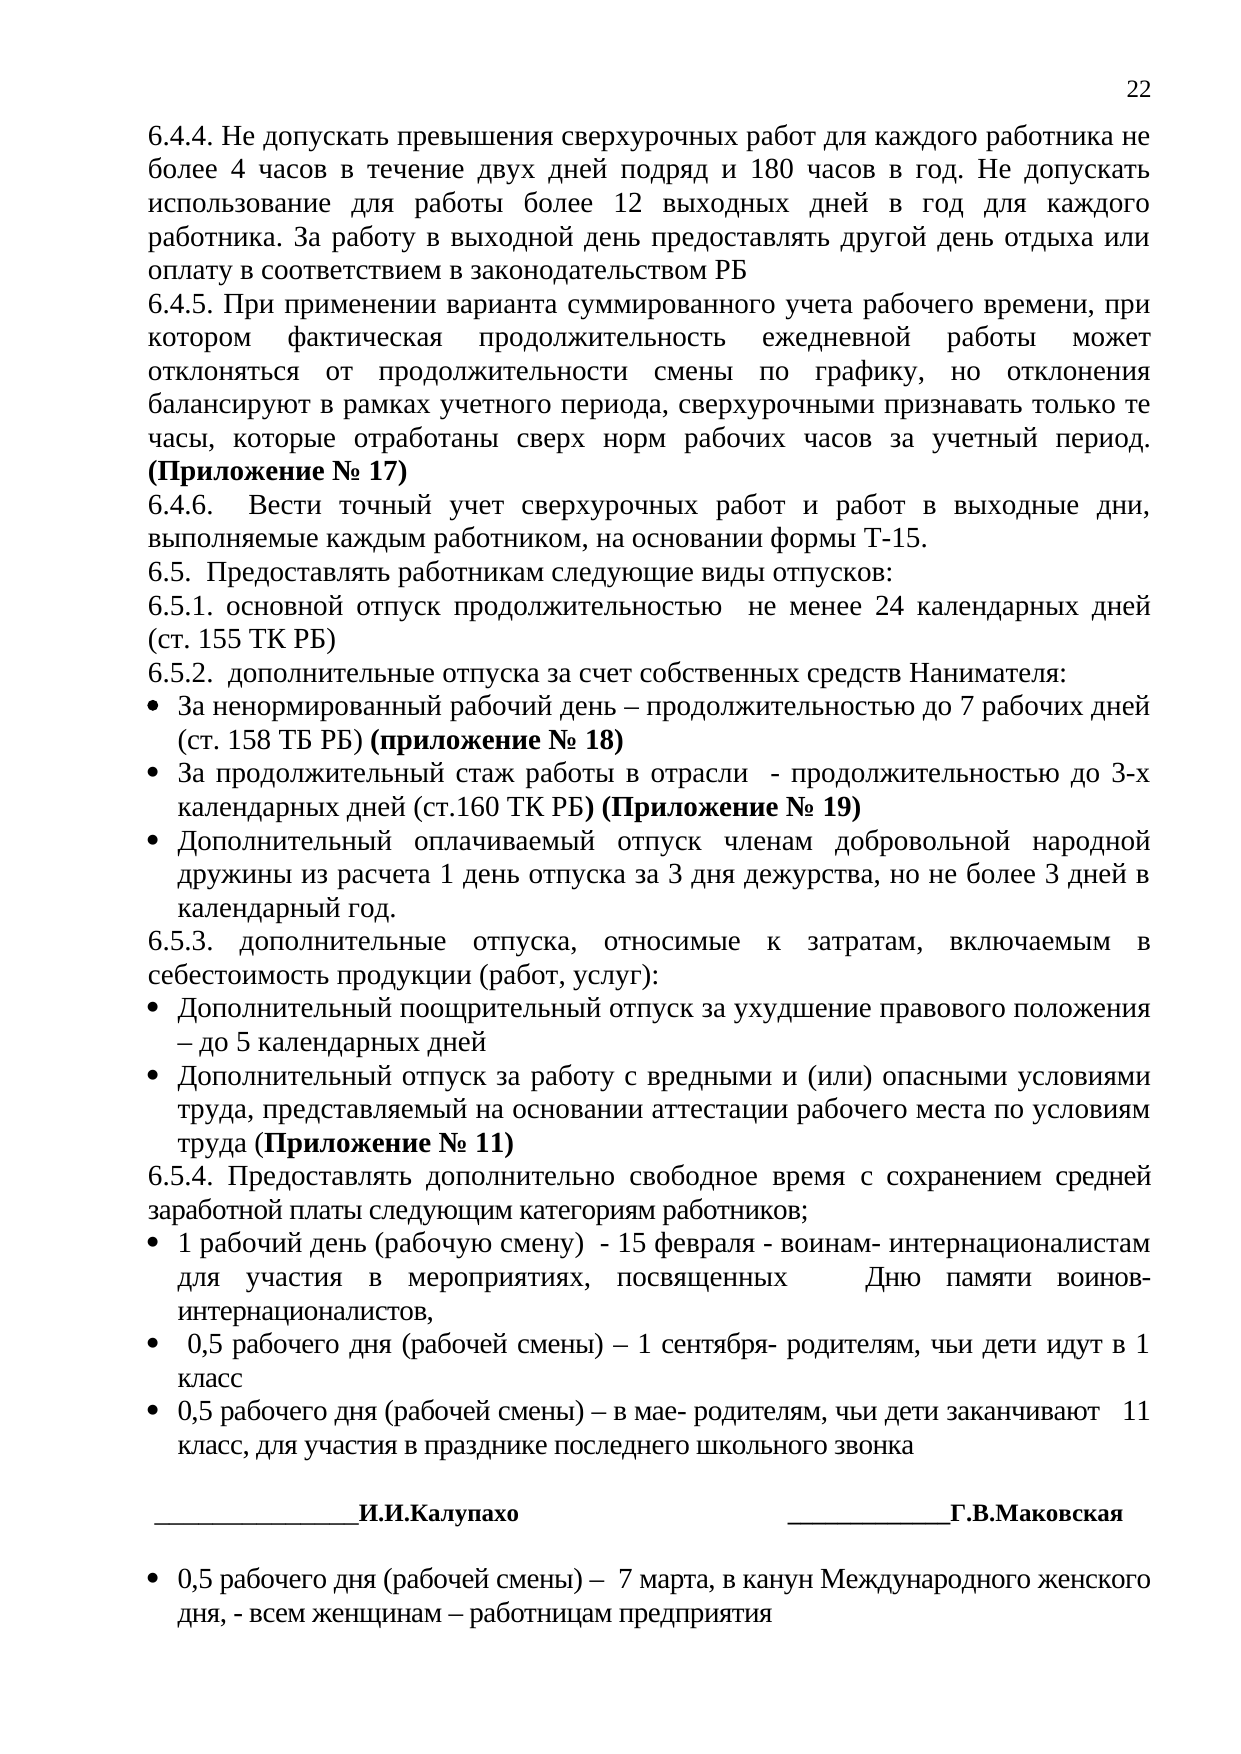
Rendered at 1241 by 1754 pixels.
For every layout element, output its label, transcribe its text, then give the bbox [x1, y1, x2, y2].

list Дополнительный оплачиваемый отпуск членам добровольной народной дружины из расчета 1 день отпуска за 3 дня дежурства, но не более 3 дней в календарный год. [148, 823, 1152, 923]
list За продолжительный стаж работы в отрасли - продолжительностью до 3-х календарных дней (ст.160 ТК РБ) (Приложение № 19) [148, 756, 1152, 823]
list 0,5 рабочего дня (рабочей смены) – 7 марта, в канун Международного женского дня, - всем женщинам – работницам предприятия [148, 1561, 1152, 1628]
text 6.4.6. Вести точный учет сверхурочных работ и работ в выходные дни, выполняемые каждым работником, на основании формы Т-15. [148, 487, 1152, 554]
text 6.5.3. дополнительные отпуска, относимые к затратам, включаемым в себестоимость продукции (работ, услуг): [148, 923, 1152, 991]
text 6.4.4. Не допускать превышения сверхурочных работ для каждого работника не более 4 часов в течение двух дней подряд и 180 часов в год. Не допускать использование для работы более 12 выходных дней в год для каждого работника. За работу в выходной день предоставлять другой день отдыха или оплату в соответствием в законодательством РБ [148, 118, 1152, 286]
text 6.5.4. Предоставлять дополнительно свободное время с сохранением средней заработной платы следующим категориям работников; [148, 1158, 1152, 1226]
text 6.4.5. При применении варианта суммированного учета рабочего времени, при котором фактическая продолжительность ежедневной работы может отклоняться от продолжительности смены по графику, но отклонения балансируют в рамках учетного периода, сверхурочными признавать только те часы, которые отработаны сверх норм рабочих часов за учетный период. (Приложение № 17) [148, 286, 1152, 487]
text 6.5.2. дополнительные отпуска за счет собственных средств Нанимателя: [148, 655, 1152, 688]
text ______________И.И.Калупахо _____________Г.В.Маковская [154, 1494, 1152, 1528]
list 1 рабочий день (рабочую смену) - 15 февраля - воинам- интернационалистам для участия в мероприятиях, посвященных Дню памяти воинов-интернационалистов, [148, 1226, 1152, 1326]
text 6.5.1. основной отпуск продолжительностью не менее 24 календарных дней (ст. 155 ТК РБ) [148, 588, 1152, 655]
list 0,5 рабочего дня (рабочей смены) – 1 сентября- родителям, чьи дети идут в 1 класс [148, 1326, 1152, 1393]
list Дополнительный поощрительный отпуск за ухудшение правового положения – до 5 календарных дней [148, 991, 1152, 1058]
list Дополнительный отпуск за работу с вредными и (или) опасными условиями труда, представляемый на основании аттестации рабочего места по условиям труда (Приложение № 11) [148, 1058, 1152, 1158]
list 0,5 рабочего дня (рабочей смены) – в мае- родителям, чьи дети заканчивают 11 класс, для участия в празднике последнего школьного звонка [148, 1393, 1152, 1461]
text 6.5. Предоставлять работникам следующие виды отпусков: [148, 554, 1152, 588]
list За ненормированный рабочий день – продолжительностью до 7 рабочих дней (ст. 158 ТБ РБ) (приложение № 18) [148, 688, 1152, 756]
